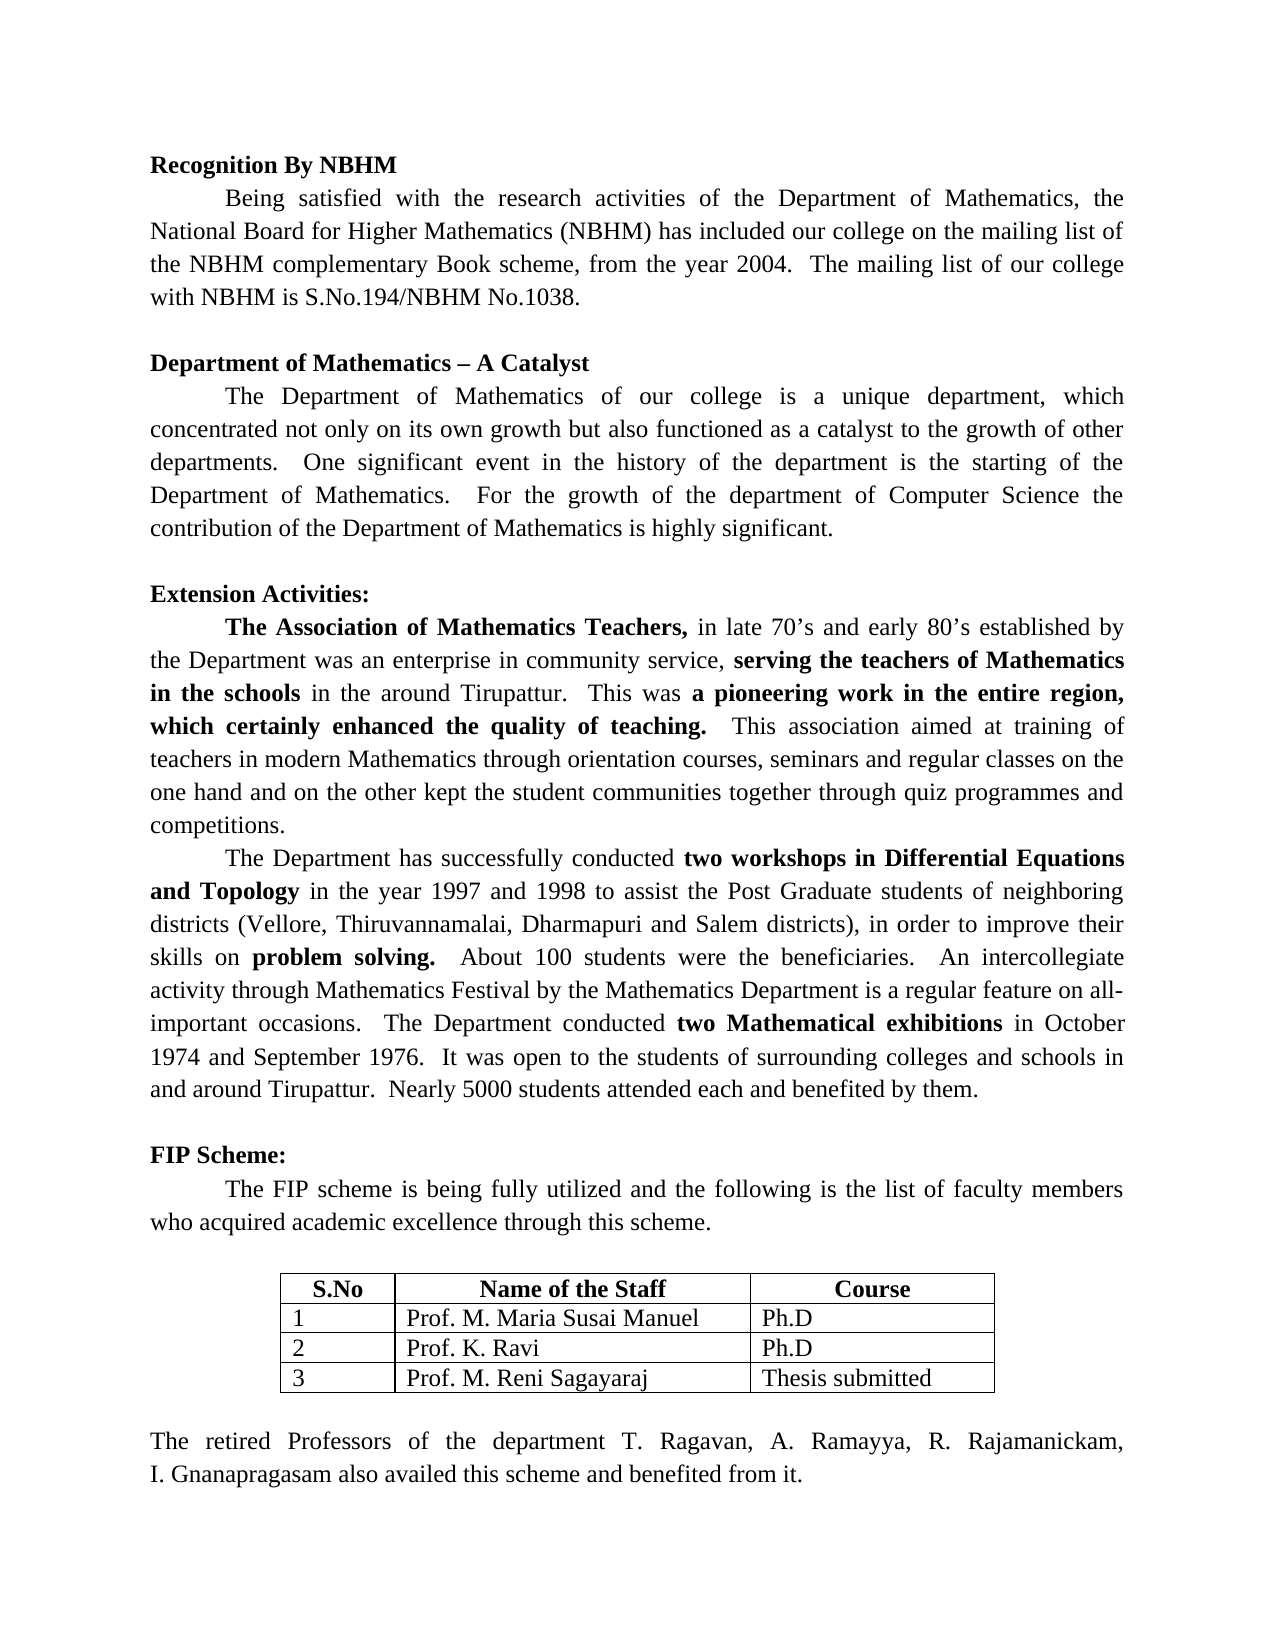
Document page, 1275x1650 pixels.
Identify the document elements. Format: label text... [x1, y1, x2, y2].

text Extension Activities: [150, 579, 1125, 608]
table_cell Ph.D [751, 1304, 994, 1332]
text The Department of Mathematics of our college is a unique department, which concentrated not only on its own growth but also functioned as a catalyst to the growth of other departments. One significant event in the history of the department is the starting of the Department of Mathematics. For the growth of the department of Computer Science the contribution of the Department of Mathematics is highly significant. [150, 381, 1125, 542]
text The FIP scheme is being fully utilized and the following is the list of faculty members who acquired academic excellence through this scheme. [150, 1174, 1125, 1235]
table_cell 3 [281, 1363, 394, 1392]
table_header S.No [281, 1274, 394, 1302]
text The retired Professors of the department T. Ragavan, A. Ramayya, R. Rajamanickam, I. Gnanapragasam also availed this scheme and benefited from it. [150, 1426, 1125, 1488]
table_cell Prof. K. Ravi [396, 1333, 750, 1362]
table_header Course [751, 1274, 994, 1302]
text Department of Mathematics – A Catalyst [150, 348, 1125, 377]
table_cell Ph.D [751, 1333, 994, 1362]
text The Department has successfully conducted two workshops in Differential Equations and Topology in the year 1997 and 1998 to assist the Post Graduate students of neighboring districts (Vellore, Thiruvannamalai, Dharmapuri and Salem districts), in order to improve their skills on problem solving. About 100 students were the beneficiaries. An intercollegiate activity through Mathematics Festival by the Mathematics Department is a regular feature on all-important occasions. The Department conducted two Mathematical exhibitions in October 1974 and September 1976. It was open to the students of surrounding colleges and schools in and around Tirupattur. Nearly 5000 students attended each and benefited by them. [150, 843, 1125, 1103]
text FIP Scheme: [150, 1141, 1125, 1169]
table_header Name of the Staff [396, 1274, 750, 1302]
table_cell 1 [281, 1304, 394, 1332]
text Recognition By NBHM [150, 150, 1125, 179]
text The Association of Mathematics Teachers, in late 70’s and early 80’s established by the Department was an enterprise in community service, serving the teachers of Mathematics in the schools in the around Tirupattur. This was a pioneering work in the entire region, which certainly enhanced the quality of teaching. This association aimed at training of teachers in modern Mathematics through orientation courses, seminars and regular classes on the one hand and on the other kept the student communities together through quiz programmes and competitions. [150, 612, 1125, 839]
text Being satisfied with the research activities of the Department of Mathematics, the National Board for Higher Mathematics (NBHM) has included our college on the mailing list of the NBHM complementary Book scheme, from the year 2004. The mailing list of our college with NBHM is S.No.194/NBHM No.1038. [150, 183, 1125, 311]
table_cell 2 [281, 1333, 394, 1362]
table_cell Prof. M. Reni Sagayaraj [396, 1363, 750, 1392]
table_cell Thesis submitted [751, 1363, 994, 1392]
table_cell Prof. M. Maria Susai Manuel [396, 1304, 750, 1332]
